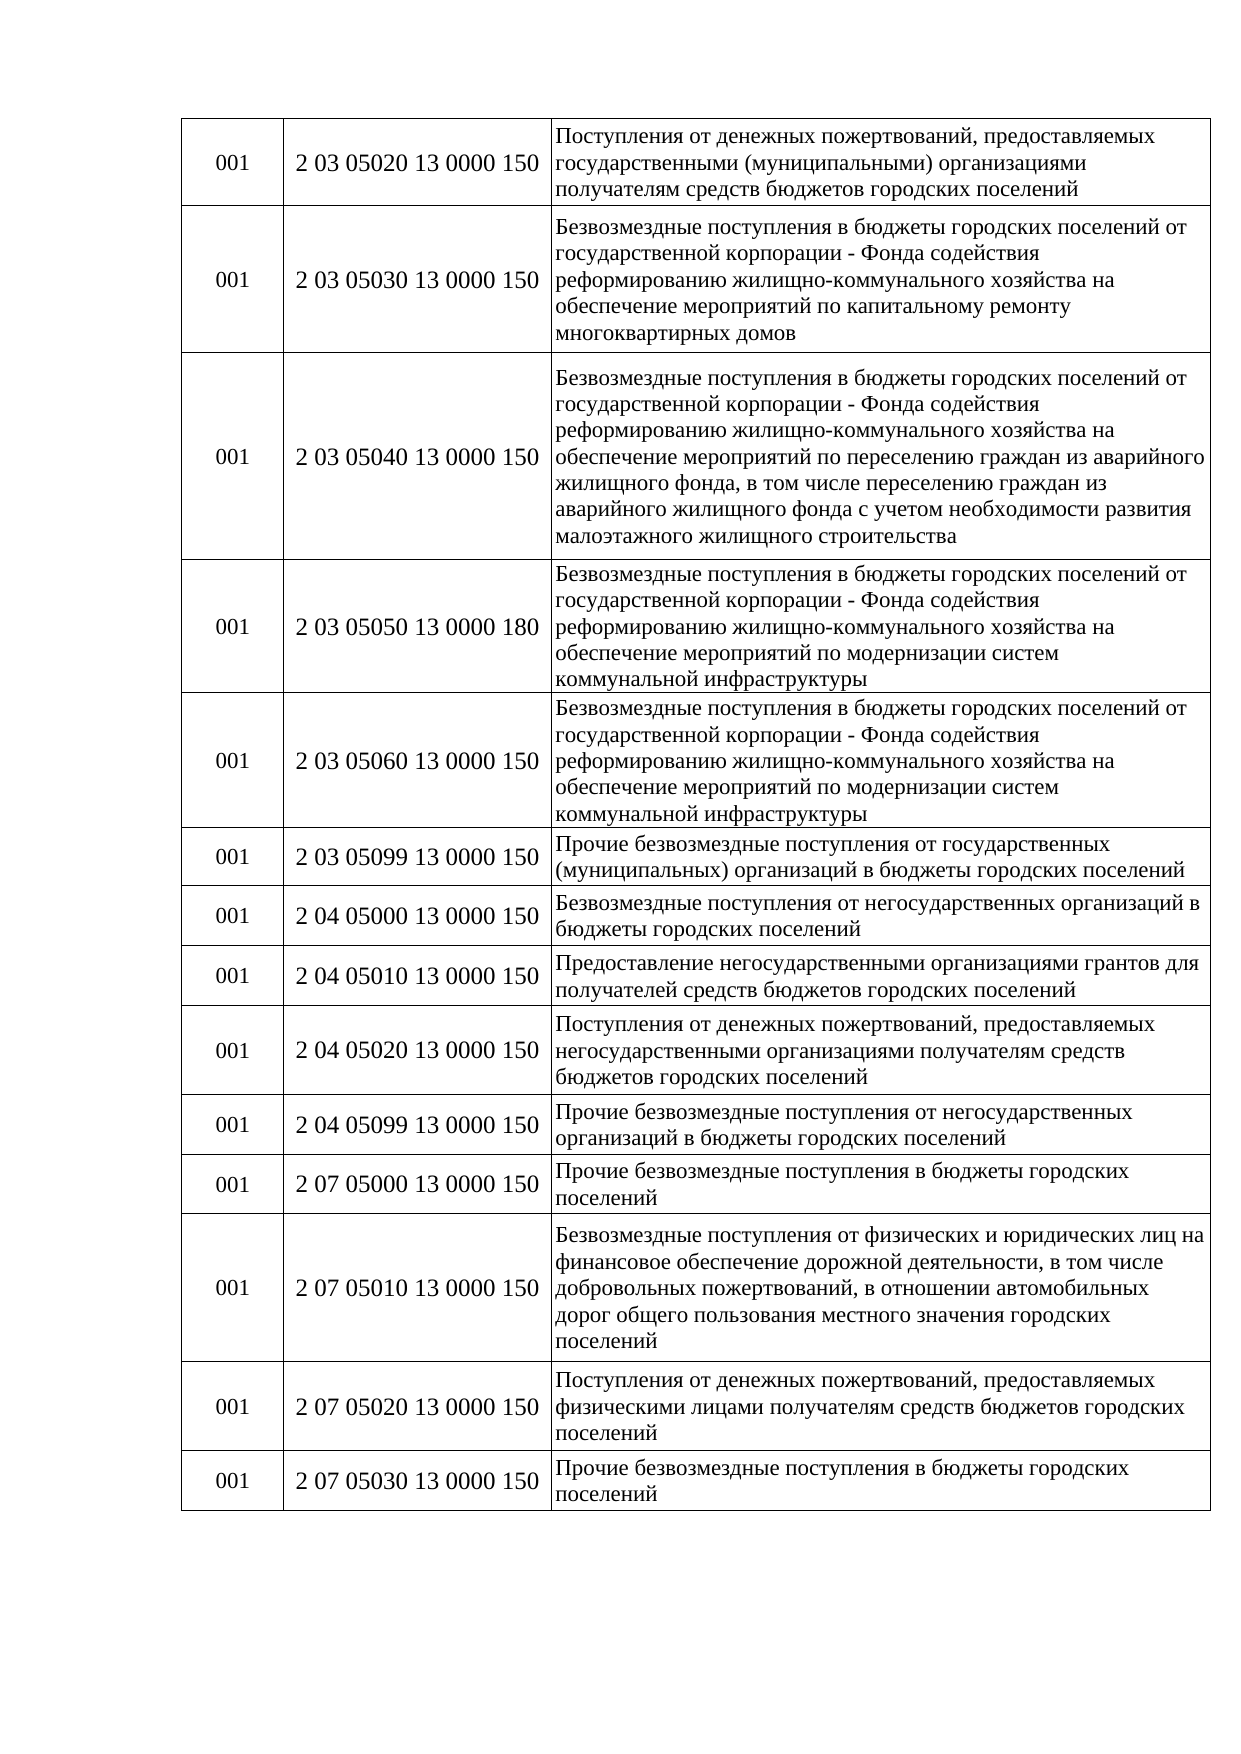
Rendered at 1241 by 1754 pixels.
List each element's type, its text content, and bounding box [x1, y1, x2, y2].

table_cell 001 [182, 206, 283, 352]
table_cell 001 [182, 1362, 283, 1450]
table_cell 001 [182, 560, 283, 692]
table_cell 2 07 05030 13 0000 150 [284, 1451, 551, 1510]
table_cell 2 04 05099 13 0000 150 [284, 1095, 551, 1154]
table_cell 2 03 05099 13 0000 150 [284, 828, 551, 885]
table_cell 001 [182, 1155, 283, 1213]
table_cell 001 [182, 1006, 283, 1093]
table_cell Безвозмездные поступления от физических и юридических лиц на финансовое обеспечение дорожной деятельности, в том числе добровольных пожертвований, в отношении автомобильных дорог общего пользования местного значения городских поселений [552, 1214, 1210, 1361]
table_cell 001 [182, 1451, 283, 1510]
table_cell Прочие безвозмездные поступления в бюджеты городских поселений [552, 1451, 1210, 1510]
table_cell Безвозмездные поступления в бюджеты городских поселений от государственной корпорации - Фонда содействия реформированию жилищно-коммунального хозяйства на обеспечение мероприятий по переселению граждан из аварийного жилищного фонда, в том числе переселению граждан из аварийного жилищного фонда с учетом необходимости развития малоэтажного жилищного строительства [552, 353, 1210, 559]
table_cell 2 03 05060 13 0000 150 [284, 693, 551, 827]
table_cell Безвозмездные поступления в бюджеты городских поселений от государственной корпорации - Фонда содействия реформированию жилищно-коммунального хозяйства на обеспечение мероприятий по модернизации систем коммунальной инфраструктуры [552, 560, 1210, 692]
table_cell 001 [182, 693, 283, 827]
table_cell 001 [182, 119, 283, 205]
table_cell 2 03 05050 13 0000 180 [284, 560, 551, 692]
table_cell Предоставление негосударственными организациями грантов для получателей средств бюджетов городских поселений [552, 946, 1210, 1005]
table_cell 2 04 05020 13 0000 150 [284, 1006, 551, 1093]
table_cell 001 [182, 946, 283, 1005]
table_cell 2 03 05040 13 0000 150 [284, 353, 551, 559]
table_cell 001 [182, 1214, 283, 1361]
table_cell Прочие безвозмездные поступления от негосударственных организаций в бюджеты городских поселений [552, 1095, 1210, 1154]
table_cell 2 07 05020 13 0000 150 [284, 1362, 551, 1450]
table_cell Поступления от денежных пожертвований, предоставляемых государственными (муниципальными) организациями получателям средств бюджетов городских поселений [552, 119, 1210, 205]
table_cell Поступления от денежных пожертвований, предоставляемых негосударственными организациями получателям средств бюджетов городских поселений [552, 1006, 1210, 1093]
table_cell Безвозмездные поступления от негосударственных организаций в бюджеты городских поселений [552, 886, 1210, 945]
table_cell Прочие безвозмездные поступления в бюджеты городских поселений [552, 1155, 1210, 1213]
table_cell 2 07 05010 13 0000 150 [284, 1214, 551, 1361]
table_cell Прочие безвозмездные поступления от государственных (муниципальных) организаций в бюджеты городских поселений [552, 828, 1210, 885]
table_cell Поступления от денежных пожертвований, предоставляемых физическими лицами получателям средств бюджетов городских поселений [552, 1362, 1210, 1450]
table_cell 2 07 05000 13 0000 150 [284, 1155, 551, 1213]
table_cell Безвозмездные поступления в бюджеты городских поселений от государственной корпорации - Фонда содействия реформированию жилищно-коммунального хозяйства на обеспечение мероприятий по модернизации систем коммунальной инфраструктуры [552, 693, 1210, 827]
table_cell Безвозмездные поступления в бюджеты городских поселений от государственной корпорации - Фонда содействия реформированию жилищно-коммунального хозяйства на обеспечение мероприятий по капитальному ремонту многоквартирных домов [552, 206, 1210, 352]
table_cell 001 [182, 886, 283, 945]
table_cell 2 03 05020 13 0000 150 [284, 119, 551, 205]
table_cell 2 04 05000 13 0000 150 [284, 886, 551, 945]
table_cell 001 [182, 1095, 283, 1154]
table_cell 2 04 05010 13 0000 150 [284, 946, 551, 1005]
table_cell 001 [182, 828, 283, 885]
table_cell 2 03 05030 13 0000 150 [284, 206, 551, 352]
table_cell 001 [182, 353, 283, 559]
